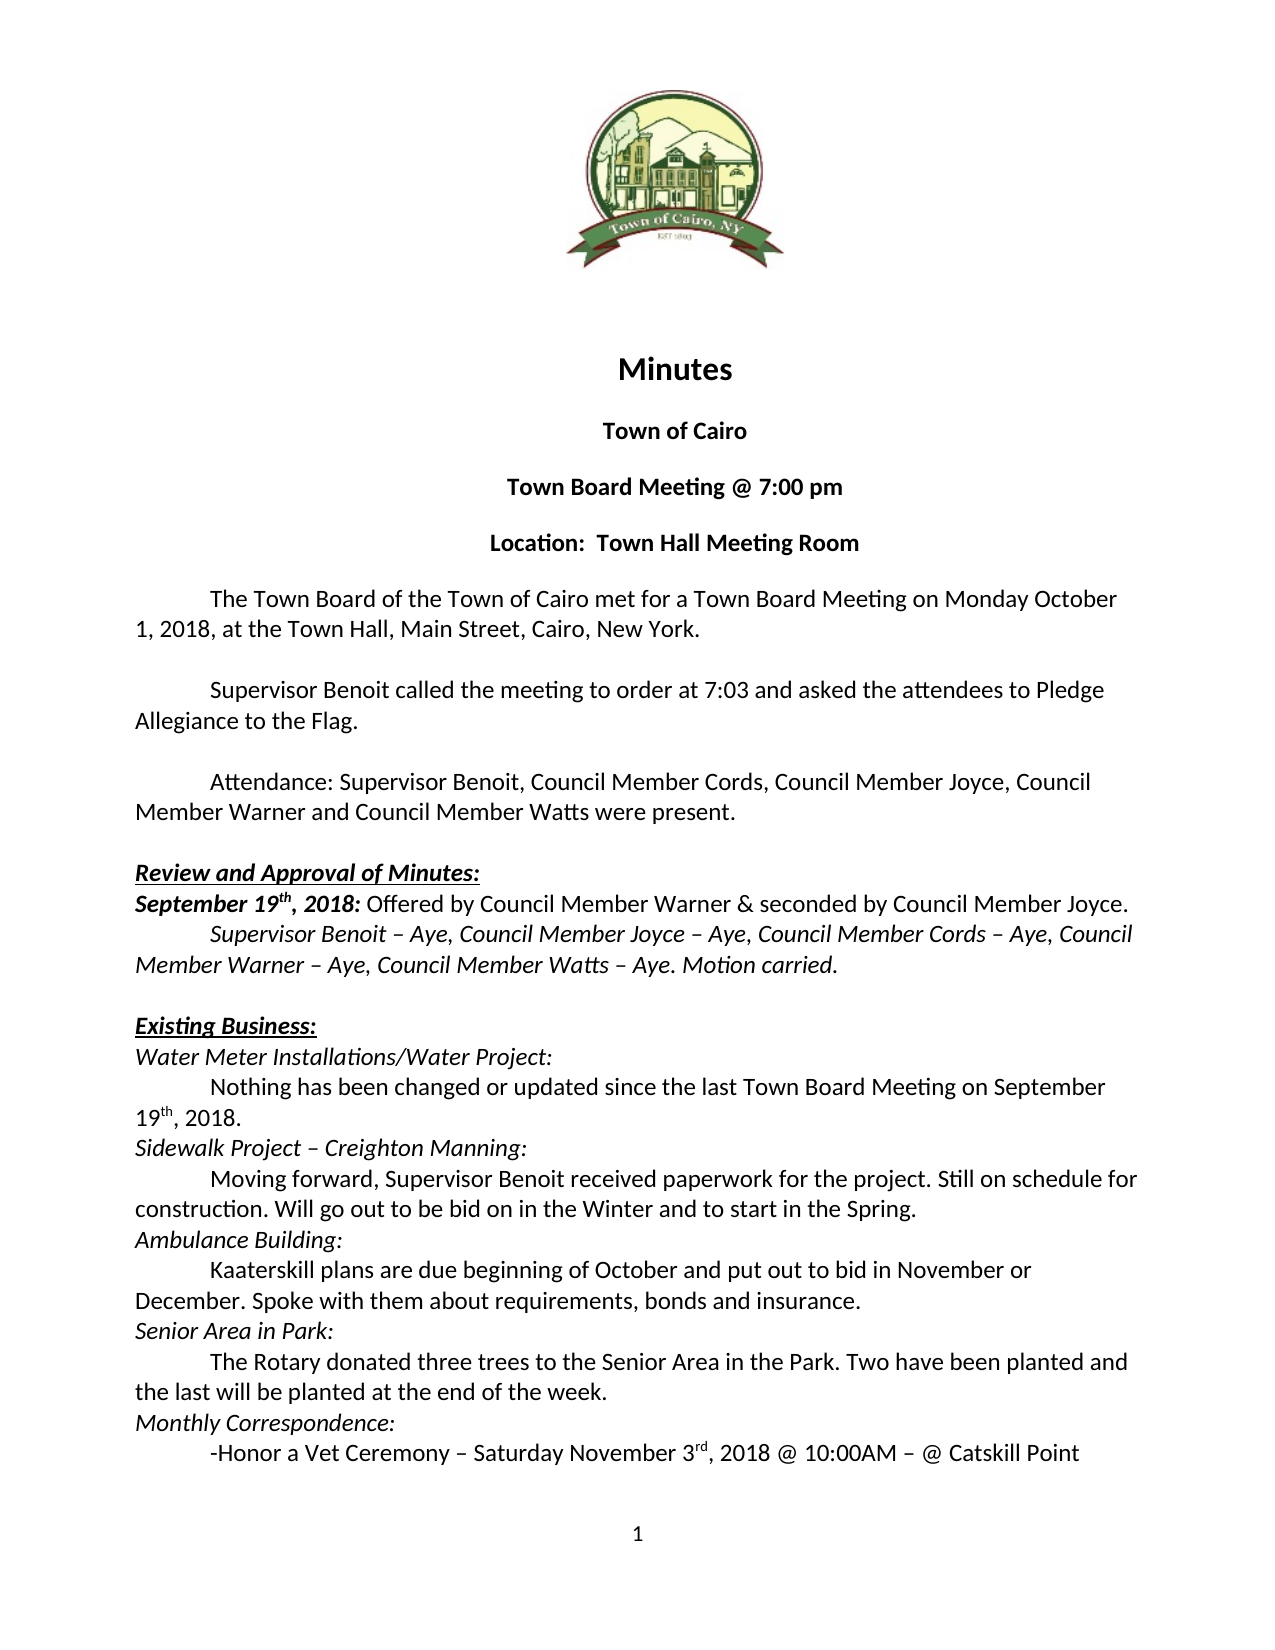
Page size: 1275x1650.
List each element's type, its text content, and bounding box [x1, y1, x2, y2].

text Kaaterskill plans are due beginning of October and put out to bid in November or December. Spoke with them about requirements, bonds and insurance. [135, 1254, 1140, 1315]
text -Honor a Vet Ceremony – Saturday November 3rd, 2018 @ 10:00AM – @ Catskill Point [135, 1437, 1140, 1468]
text Ambulance Building: [135, 1224, 1140, 1254]
text Supervisor Benoit called the meeting to order at 7:03 and asked the attendees to Pledge Allegiance to the Flag. [135, 674, 1140, 735]
text Town of Cairo [135, 415, 1140, 446]
text Supervisor Benoit – Aye, Council Member Joyce – Aye, Council Member Cords – Aye, Council Member Warner – Aye, Council Member Watts – Aye. Motion carried. [135, 918, 1140, 979]
text September 19th, 2018: Offered by Council Member Warner & seconded by Council Member Joyce. [135, 888, 1140, 918]
text Nothing has been changed or updated since the last Town Board Meeting on September 19th, 2018. [135, 1071, 1140, 1132]
text Minutes [135, 348, 1140, 388]
text Sidewalk Project – Creighton Manning: [135, 1132, 1140, 1163]
text Attendance: Supervisor Benoit, Council Member Cords, Council Member Joyce, Council Member Warner and Council Member Watts were present. [135, 766, 1140, 827]
text Monthly Correspondence: [135, 1407, 1140, 1437]
text Review and Approval of Minutes: [135, 857, 1140, 888]
text The Rotary donated three trees to the Senior Area in the Park. Two have been planted and the last will be planted at the end of the week. [135, 1346, 1140, 1407]
text Town Board Meeting @ 7:00 pm [135, 471, 1140, 502]
text Existing Business: [135, 1010, 1140, 1041]
text The Town Board of the Town of Cairo met for a Town Board Meeting on Monday October 1, 2018, at the Town Hall, Main Street, Cairo, New York. [135, 583, 1140, 644]
text Water Meter Installations/Water Project: [135, 1041, 1140, 1071]
text Moving forward, Supervisor Benoit received paperwork for the project. Still on schedule for construction. Will go out to be bid on in the Winter and to start in the Spring. [135, 1163, 1140, 1224]
text Senior Area in Park: [135, 1315, 1140, 1346]
text Location: Town Hall Meeting Room [135, 527, 1140, 557]
picture [565, 90, 785, 270]
